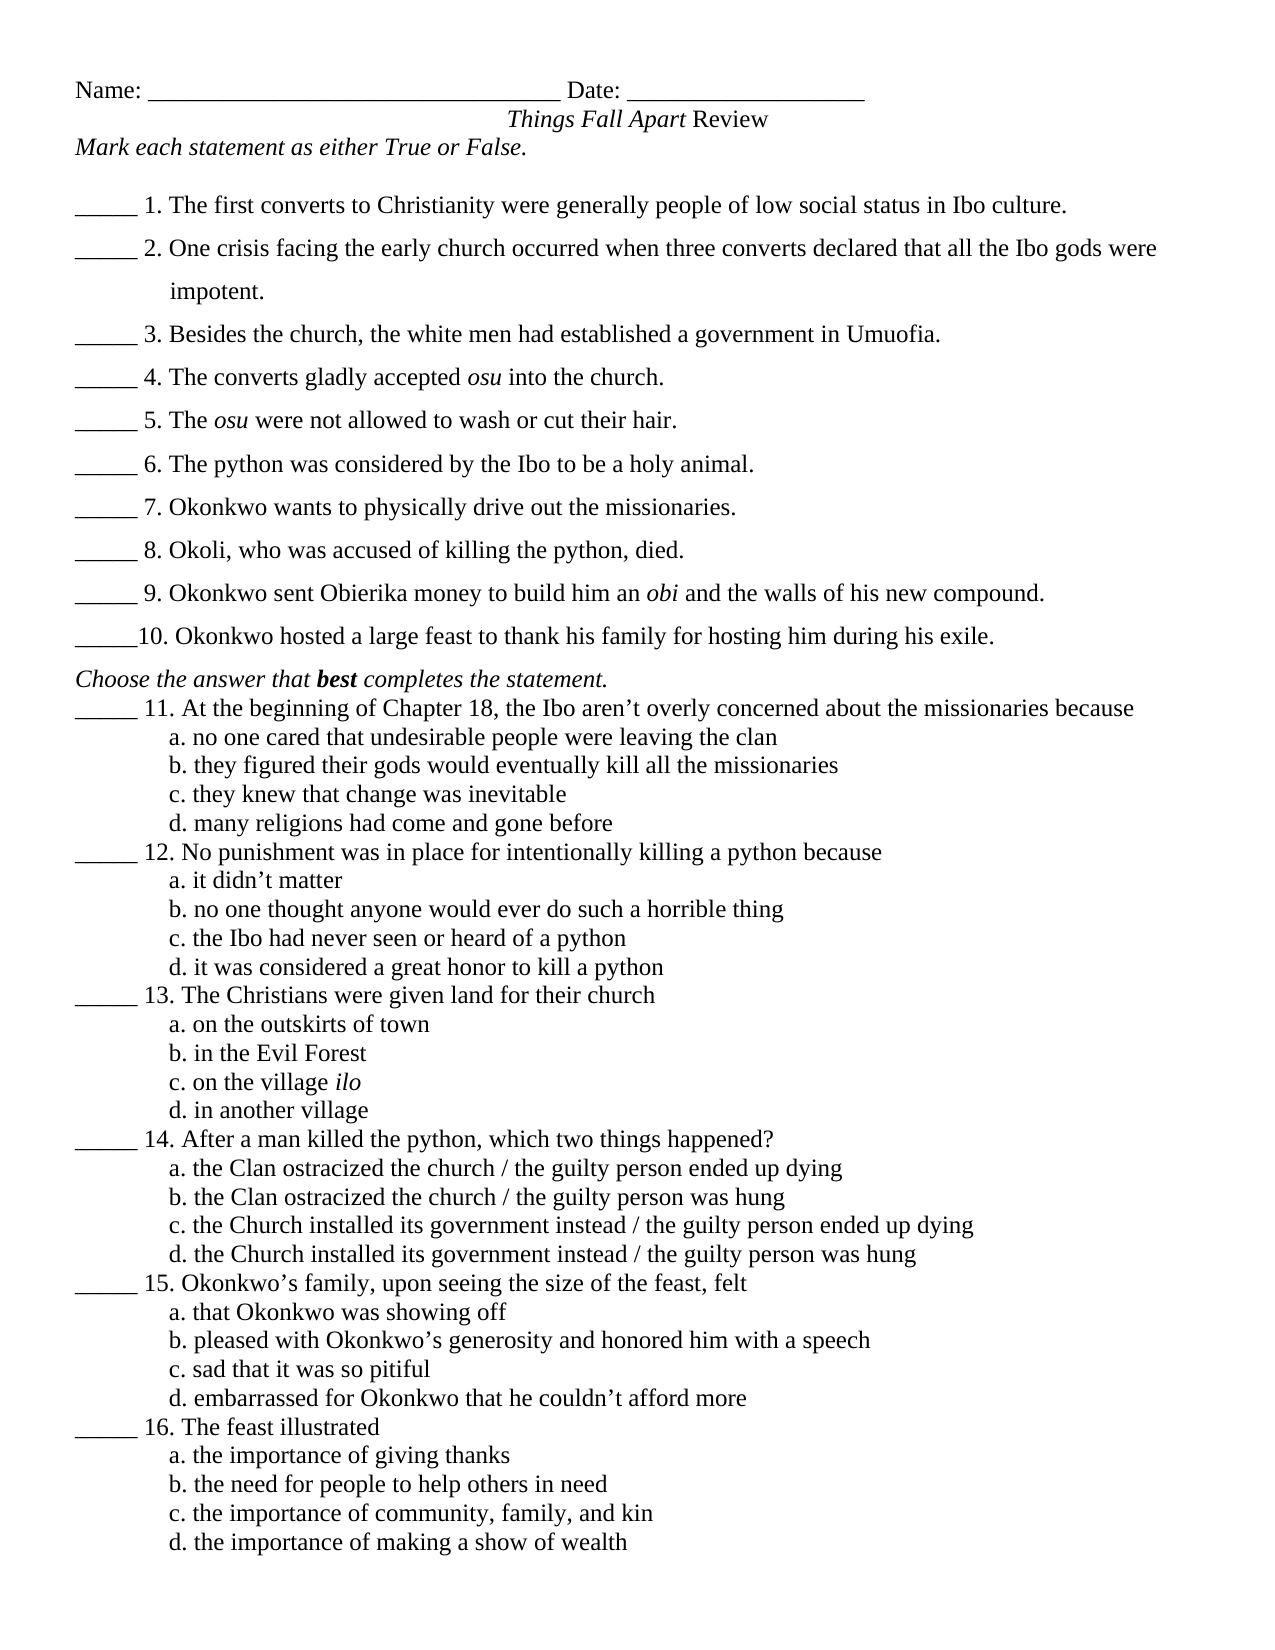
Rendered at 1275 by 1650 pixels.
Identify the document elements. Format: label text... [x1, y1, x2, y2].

text b. they figured their gods would eventually kill all the missionaries [75, 751, 1200, 779]
text _____ 7. Okonkwo wants to physically drive out the missionaries. [75, 492, 1200, 521]
text _____ 5. The osu were not allowed to wash or cut their hair. [75, 406, 1200, 434]
text _____ 2. One crisis facing the early church occurred when three converts declared that all the Ibo gods were impotent. [75, 233, 1200, 305]
text a. the importance of giving thanks [75, 1441, 1200, 1469]
text _____ 11. At the beginning of Chapter 18, the Ibo aren’t overly concerned about the missionaries because [75, 693, 1200, 722]
text d. the Church installed its government instead / the guilty person was hung [75, 1239, 1200, 1268]
text d. in another village [75, 1096, 1200, 1124]
text c. they knew that change was inevitable [75, 779, 1200, 808]
text b. the need for people to help others in need [75, 1469, 1200, 1498]
text b. pleased with Okonkwo’s generosity and honored him with a speech [75, 1326, 1200, 1354]
text a. that Okonkwo was showing off [75, 1297, 1200, 1326]
text c. sad that it was so pitiful [75, 1354, 1200, 1383]
text _____ 1. The first converts to Christianity were generally people of low social status in Ibo culture. [75, 190, 1200, 219]
text c. the Ibo had never seen or heard of a python [75, 923, 1200, 952]
text a. no one cared that undesirable people were leaving the clan [75, 722, 1200, 751]
text _____ 9. Okonkwo sent Obierika money to build him an obi and the walls of his new compound. [75, 578, 1200, 607]
text b. no one thought anyone would ever do such a horrible thing [75, 894, 1200, 923]
text _____ 13. The Christians were given land for their church [75, 981, 1200, 1009]
text d. the importance of making a show of wealth [75, 1527, 1200, 1556]
text d. embarrassed for Okonkwo that he couldn’t afford more [75, 1383, 1200, 1412]
text _____ 14. After a man killed the python, which two things happened? [75, 1124, 1200, 1153]
text d. it was considered a great honor to kill a python [75, 952, 1200, 981]
text _____ 8. Okoli, who was accused of killing the python, died. [75, 535, 1200, 564]
text c. on the village ilo [75, 1067, 1200, 1096]
text _____ 4. The converts gladly accepted osu into the church. [75, 362, 1200, 391]
text b. the Clan ostracized the church / the guilty person was hung [75, 1182, 1200, 1211]
text a. on the outskirts of town [75, 1009, 1200, 1038]
text _____ 6. The python was considered by the Ibo to be a holy animal. [75, 449, 1200, 477]
text a. the Clan ostracized the church / the guilty person ended up dying [75, 1153, 1200, 1182]
text d. many religions had come and gone before [75, 808, 1200, 837]
text Things Fall Apart Review [75, 104, 1200, 132]
text _____10. Okonkwo hosted a large feast to thank his family for hosting him during his exile. [75, 621, 1200, 650]
text Mark each statement as either True or False. [75, 132, 1200, 161]
text Choose the answer that best completes the statement. [75, 664, 1200, 693]
text _____ 15. Okonkwo’s family, upon seeing the size of the feast, felt [75, 1268, 1200, 1297]
text _____ 3. Besides the church, the white men had established a government in Umuofia. [75, 319, 1200, 348]
text _____ 12. No punishment was in place for intentionally killing a python because [75, 837, 1200, 866]
text b. in the [75, 1038, 1200, 1067]
text c. the Church installed its government instead / the guilty person ended up dying [75, 1211, 1200, 1239]
text a. it didn’t matter [75, 866, 1200, 894]
text _____ 16. The feast illustrated [75, 1412, 1200, 1441]
text c. the importance of community, family, and kin [75, 1498, 1200, 1527]
